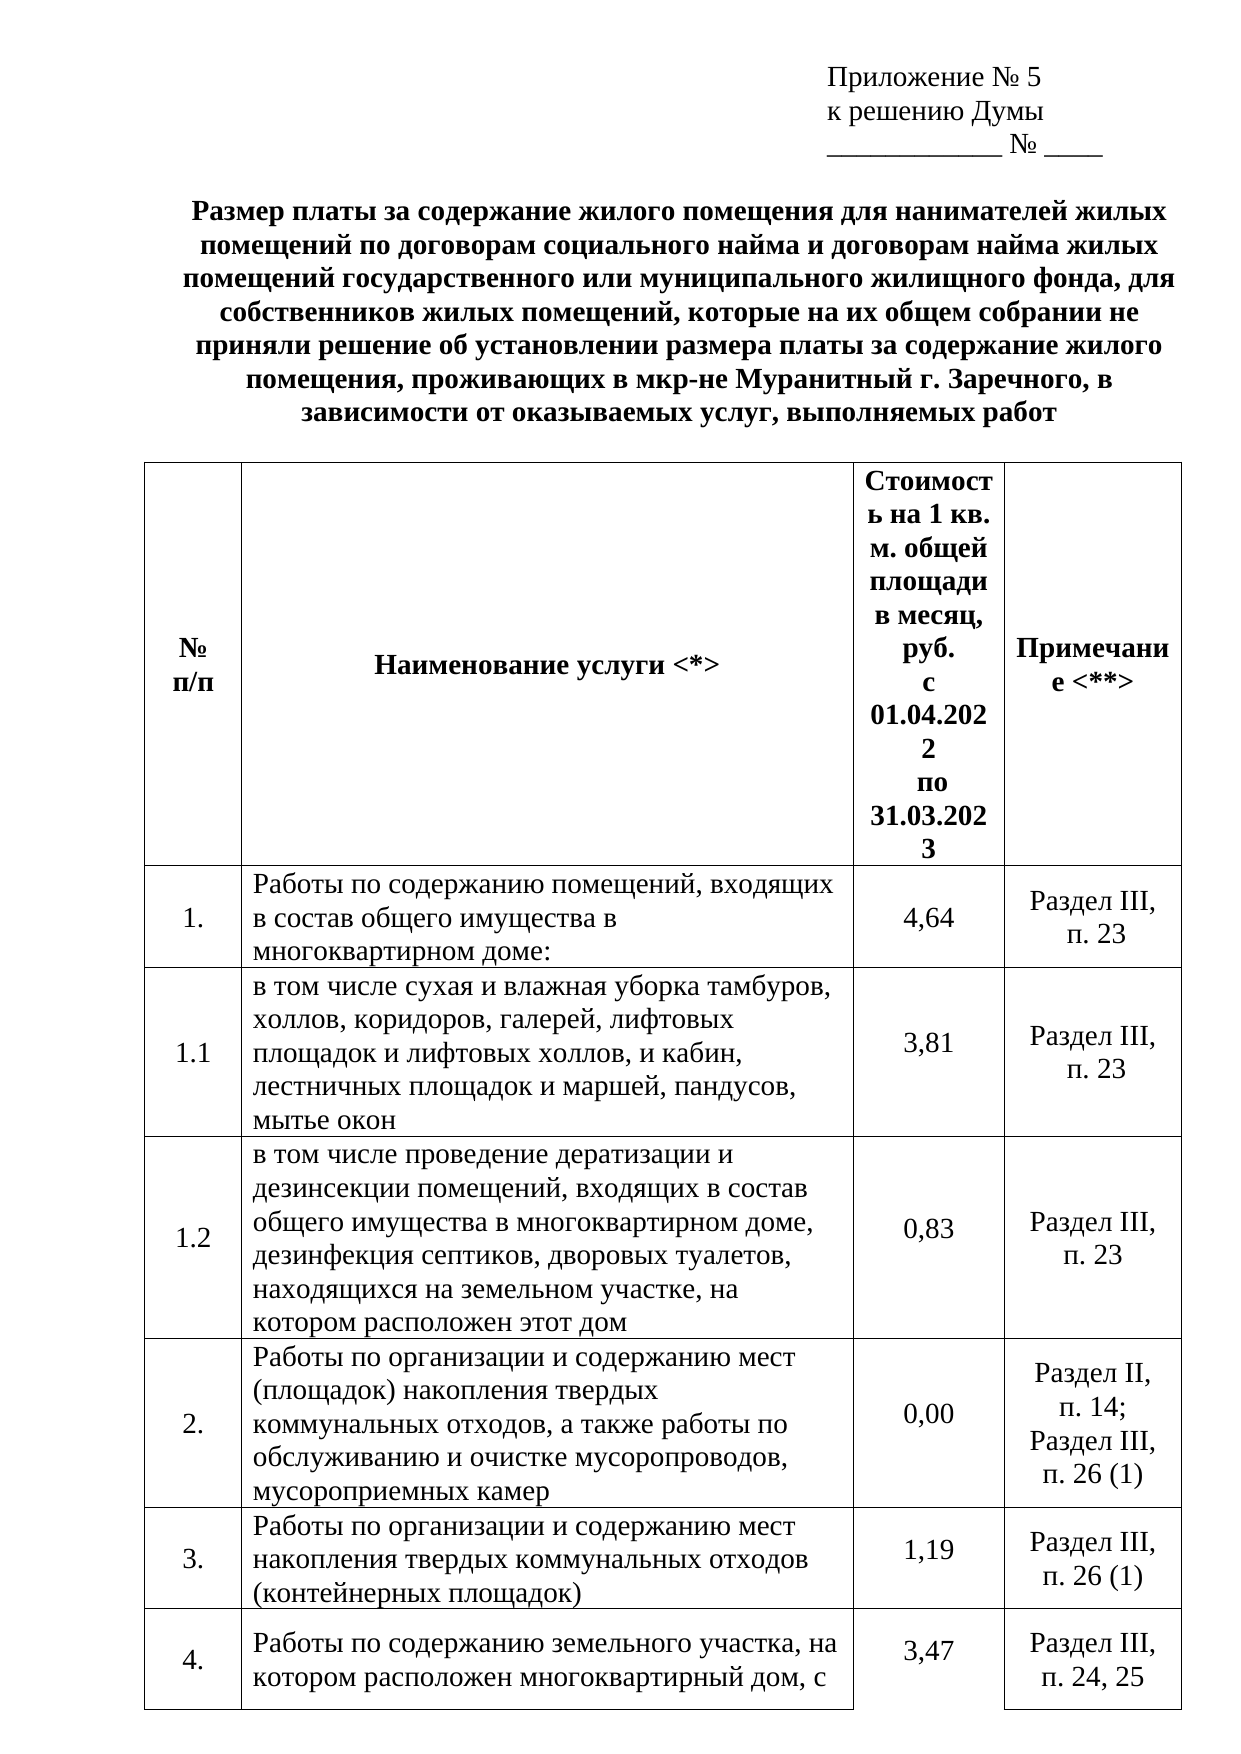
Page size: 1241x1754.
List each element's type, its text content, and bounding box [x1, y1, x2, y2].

text Размер платы за содержание жилого помещения для нанимателей жилых помещений по договорам социального найма и договорам найма жилых помещений государственного или муниципального жилищного фонда, для собственников жилых помещений, которые на их общем собрании не приняли решение об установлении размера платы за содержание жилого помещения, проживающих в мкр-не Муранитный г. Заречного, в зависимости от оказываемых услуг, выполняемых работ [177, 193, 1181, 428]
table_cell 4,64 [854, 866, 1004, 967]
table_header Наименование услуги <*> [242, 463, 853, 865]
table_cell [242, 1609, 853, 1709]
table_cell 1.1 [145, 968, 241, 1136]
table_cell 2. [145, 1339, 241, 1507]
text ____________ № ____ [827, 126, 1181, 160]
table_cell в том числе проведение дератизации и дезинсекции помещений, входящих в состав общего имущества в многоквартирном доме, дезинфекция септиков, дворовых туалетов, находящихся на земельном участке, на котором расположен этот дом [242, 1137, 853, 1338]
text Приложение № 5 [827, 59, 1181, 93]
table_cell 1. [145, 866, 241, 967]
table_cell 0,00 [854, 1339, 1004, 1507]
table_header Стоимость на 1 кв. м. общей площади в месяц, руб. с 01.04.2022 по 31.03.2023 [854, 463, 1004, 865]
table_cell Раздел III, п. 23 [1005, 866, 1181, 967]
table_cell в том числе сухая и влажная уборка тамбуров, холлов, коридоров, галерей, лифтовых площадок и лифтовых холлов, и кабин, лестничных площадок и маршей, пандусов, мытье окон [242, 968, 853, 1136]
table_cell 0,83 [854, 1137, 1004, 1338]
table_cell Работы по содержанию помещений, входящих в состав общего имущества в многоквартирном доме: [242, 866, 853, 967]
table_cell Раздел II, п. 14; Раздел III, п. 26 (1) [1005, 1339, 1181, 1507]
table_cell Раздел III, п. 23 [1005, 1137, 1181, 1338]
table_cell 1,19 [854, 1508, 1004, 1608]
table_cell Работы по организации и содержанию мест (площадок) накопления твердых коммунальных отходов, а также работы по обслуживанию и очистке мусоропроводов, мусороприемных камер [242, 1339, 853, 1507]
table_cell Работы по организации и содержанию мест накопления твердых коммунальных отходов (контейнерных площадок) [242, 1508, 853, 1608]
table_cell Раздел III, п. 23 [1005, 968, 1181, 1136]
table_header № п/п [145, 463, 241, 865]
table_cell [1005, 1609, 1181, 1709]
table_cell 3,81 [854, 968, 1004, 1136]
table_cell 4. [145, 1609, 241, 1709]
table_cell 1.2 [145, 1137, 241, 1338]
table_cell 3,47 [854, 1609, 1004, 1709]
table_cell 3. [145, 1508, 241, 1608]
table_header Примечание <**> [1005, 463, 1181, 865]
text к решению Думы [827, 93, 1181, 126]
table_cell Раздел III, п. 26 (1) [1005, 1508, 1181, 1608]
